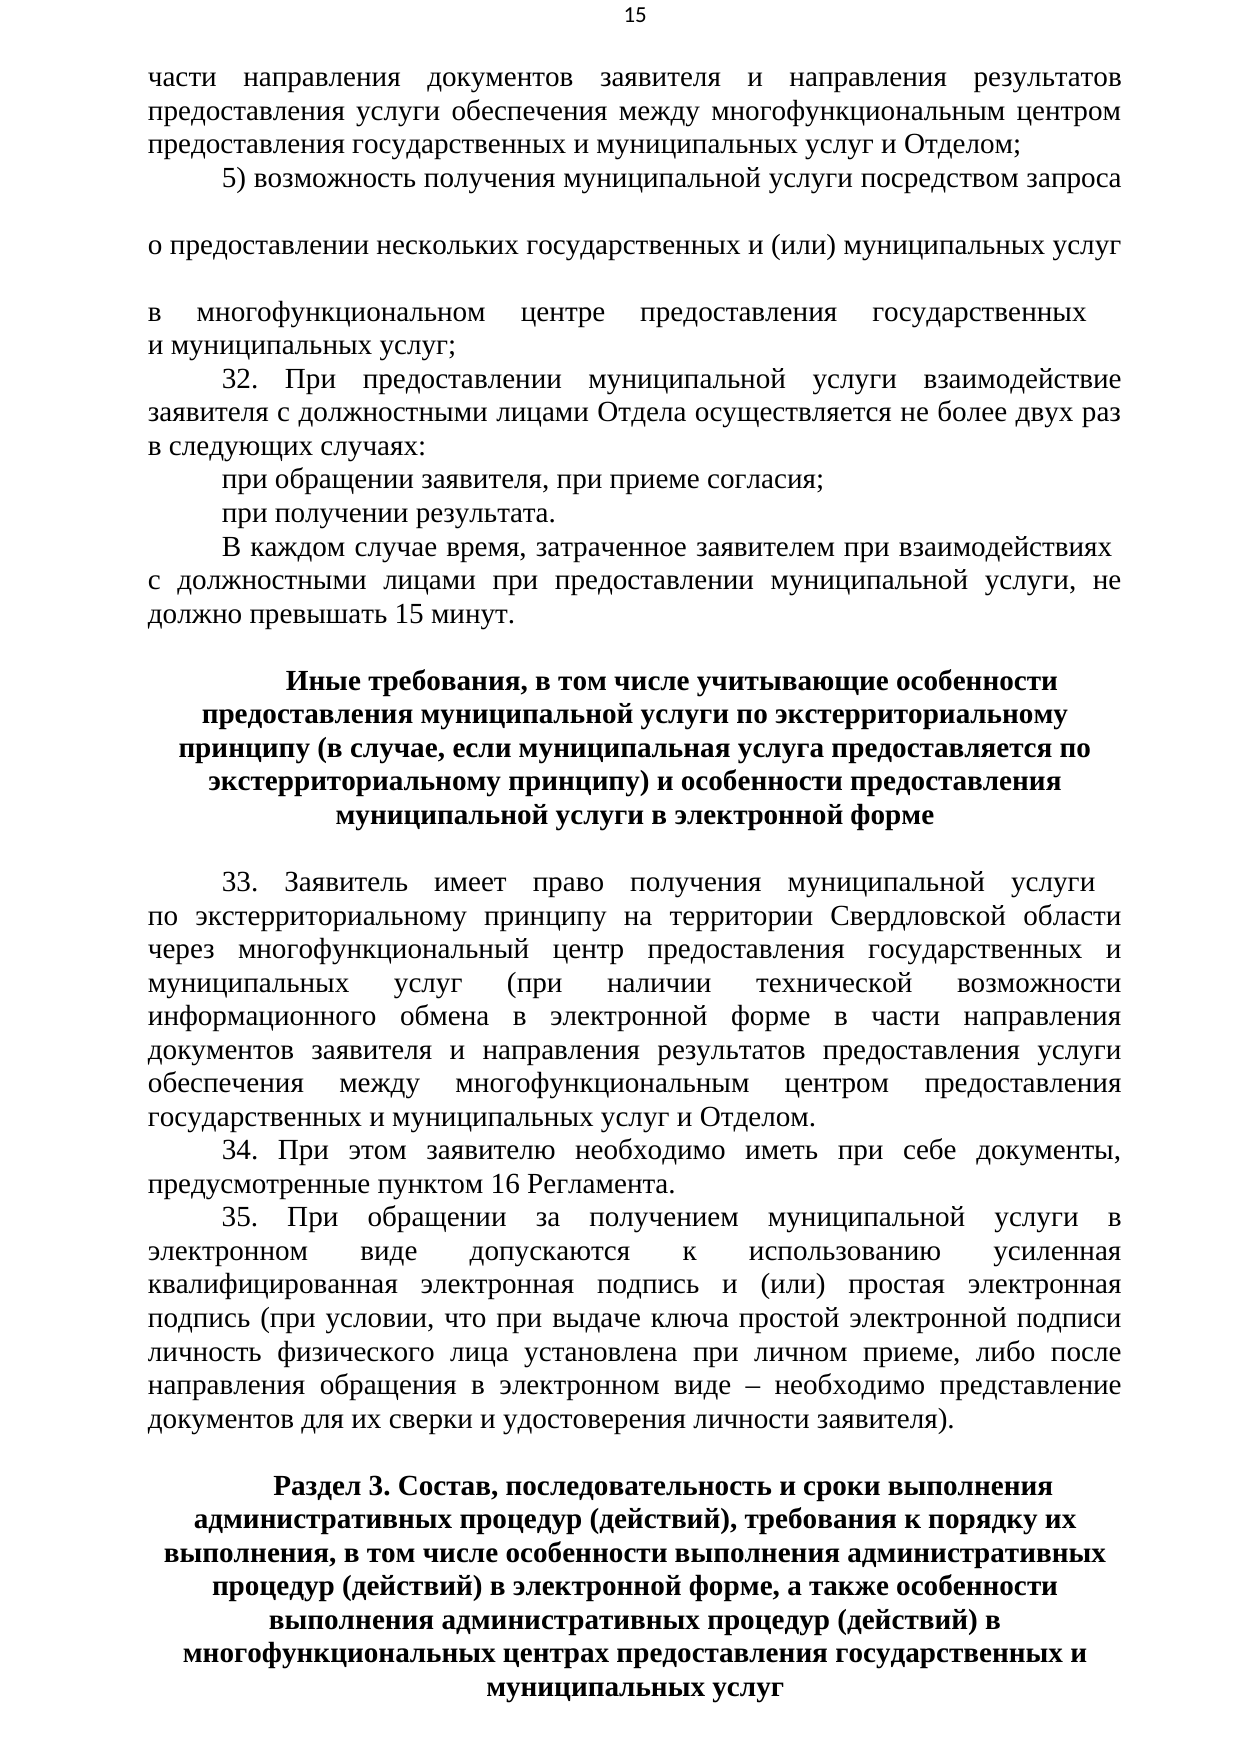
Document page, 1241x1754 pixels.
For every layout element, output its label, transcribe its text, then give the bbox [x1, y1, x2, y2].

text Иные требования, в том числе учитывающие особенности предоставления муниципальной услуги по экстерриториальному принципу (в случае, если муниципальная услуга предоставляется по экстерриториальному принципу) и особенности предоставления муниципальной услуги в электронной форме [148, 663, 1122, 831]
text 32. При предоставлении муниципальной услуги взаимодействие заявителя с должностными лицами Отдела осуществляется не более двух раз в следующих случаях: [148, 361, 1122, 462]
text 35. При обращении за получением муниципальной услуги в электронном виде допускаются к использованию усиленная квалифицированная электронная подпись и (или) простая электронная подпись (при условии, что при выдаче ключа простой электронной подписи личность физического лица установлена при личном приеме, либо после направления обращения в электронном виде – необходимо представление документов для их сверки и удостоверения личности заявителя). [148, 1199, 1122, 1434]
text Раздел 3. Состав, последовательность и сроки выполнения административных процедур (действий), требования к порядку их выполнения, в том числе особенности выполнения административных процедур (действий) в электронной форме, а также особенности выполнения административных процедур (действий) в многофункциональных центрах предоставления государственных и муниципальных услуг [148, 1468, 1122, 1703]
text 5) возможность получения муниципальной услуги посредством запроса о предоставлении нескольких государственных и (или) муниципальных услуг в многофункциональном центре предоставления государственных и муниципальных услуг; [148, 160, 1122, 361]
text 34. При этом заявителю необходимо иметь при себе документы, предусмотренные пунктом 16 Регламента. [148, 1132, 1122, 1199]
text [148, 59, 1122, 160]
text при получении результата. [148, 495, 1122, 529]
text при обращении заявителя, при приеме согласия; [148, 462, 1122, 495]
text 33. Заявитель имеет право получения муниципальной услуги по экстерриториальному принципу на территории Свердловской области через многофункциональный центр предоставления государственных и муниципальных услуг (при наличии технической возможности информационного обмена в электронной форме в части направления документов заявителя и направления результатов предоставления услуги обеспечения между многофункциональным центром предоставления государственных и муниципальных услуг и Отделом. [148, 864, 1122, 1132]
text В каждом случае время, затраченное заявителем при взаимодействиях с должностными лицами при предоставлении муниципальной услуги, не должно превышать 15 минут. [148, 529, 1122, 629]
